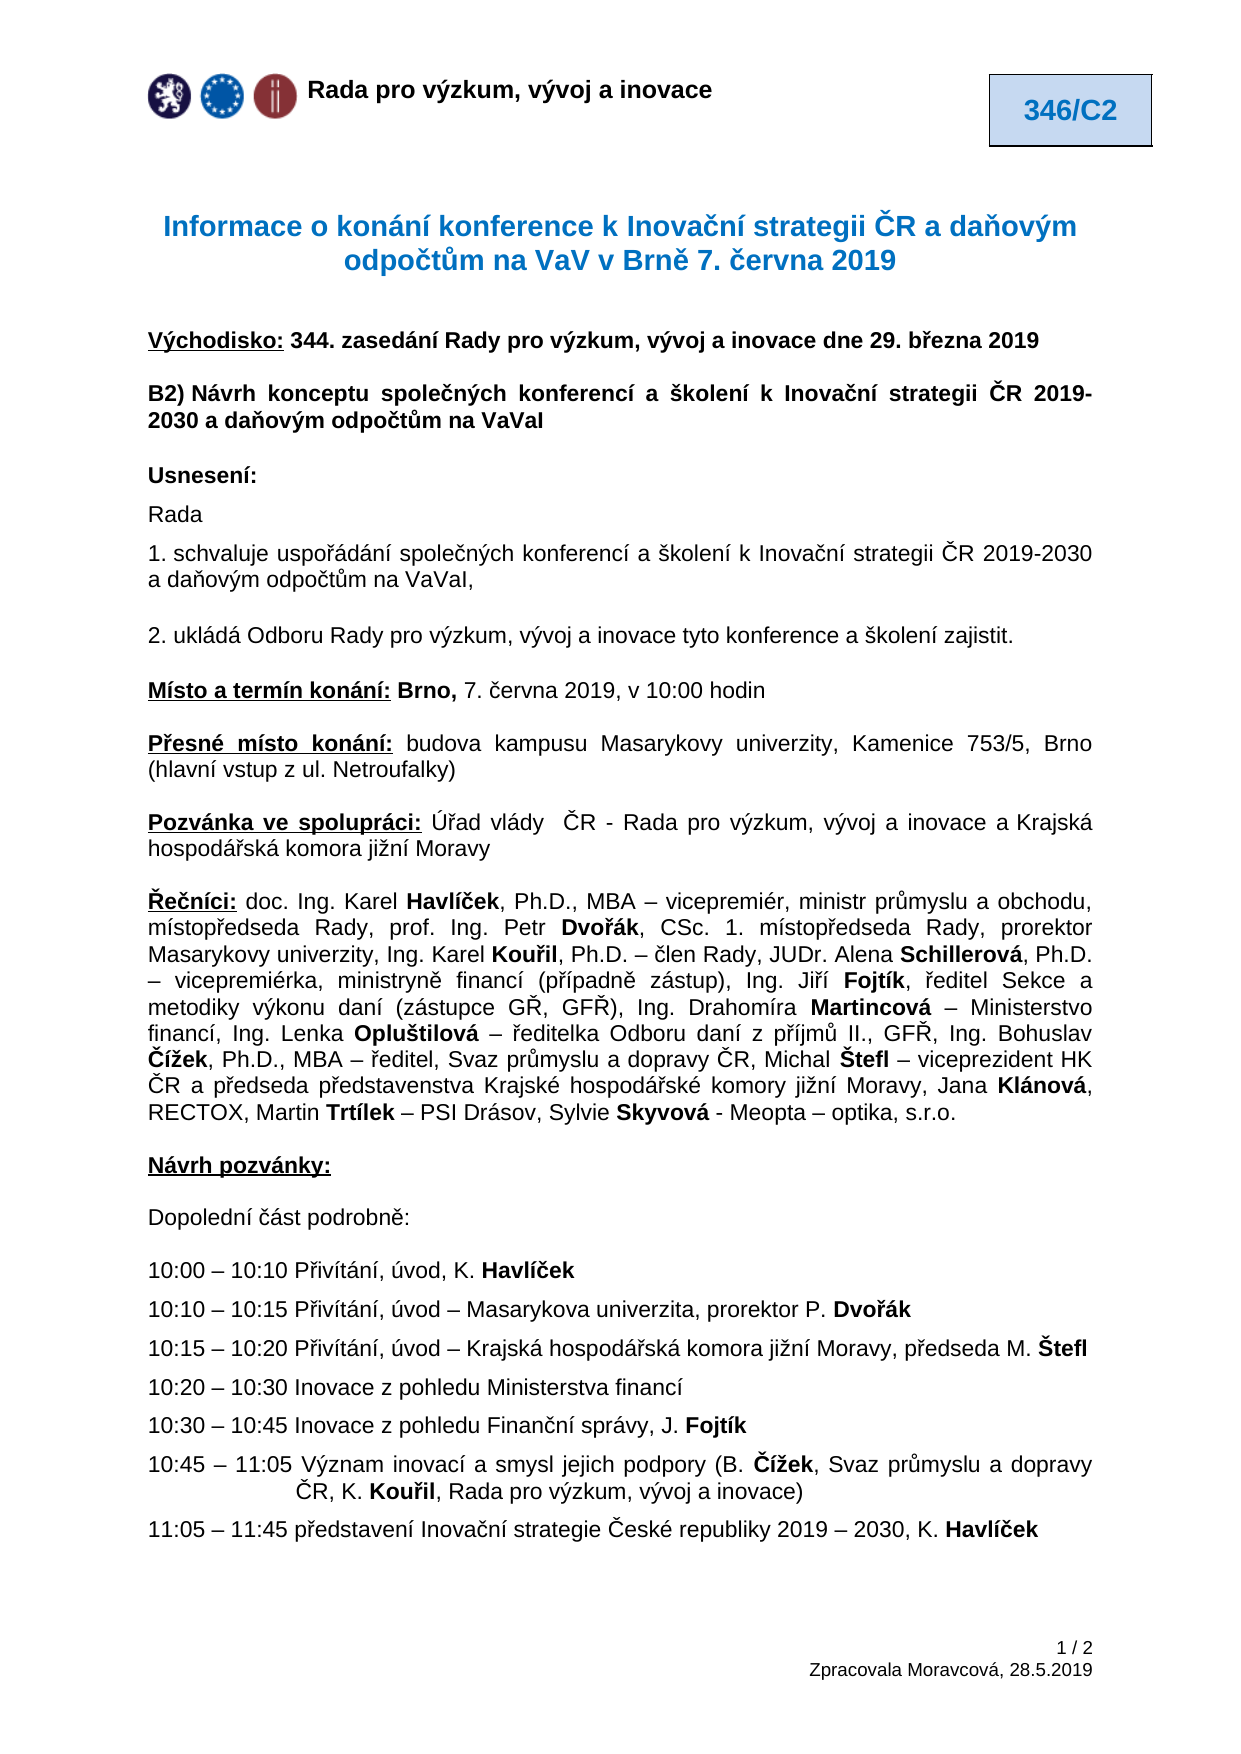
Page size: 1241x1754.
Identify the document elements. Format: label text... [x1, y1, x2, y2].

text 11:05 – 11:45 představení Inovační strategie České republiky 2019 – 2030, K. Havlíček [148, 1516, 1093, 1543]
text Místo a termín konání: Brno, 7. června 2019, v 10:00 hodin [148, 677, 1093, 703]
text 2. ukládá Odboru Rady pro výzkum, vývoj a inovace tyto konference a školení zajistit. [148, 622, 1093, 648]
text 10:00 – 10:10 Přivítání, úvod, K. Havlíček [148, 1257, 1093, 1283]
text 10:30 – 10:45 Inovace z pohledu Finanční správy, J. Fojtík [148, 1412, 1093, 1439]
text Informace o konání konference k Inovační strategii ČR a daňovým odpočtům na VaV v Brně 7. června 2019 [148, 209, 1093, 276]
text Pozvánka ve spolupráci: Úřad vlády ČR - Rada pro výzkum, vývoj a inovace a Krajská hospodářská komora jižní Moravy [148, 809, 1093, 862]
text 1. schvaluje uspořádání společných konferencí a školení k Inovační strategii ČR 2019-2030 a daňovým odpočtům na VaVaI, [148, 540, 1093, 592]
text 10:15 – 10:20 Přivítání, úvod – Krajská hospodářská komora jižní Moravy, předseda M. Štefl [148, 1335, 1093, 1361]
text Dopolední část podrobně: [148, 1204, 1093, 1231]
text 10:20 – 10:30 Inovace z pohledu Ministerstva financí [148, 1373, 1093, 1400]
text Přesné místo konání: budova kampusu Masarykovy univerzity, Kamenice 753/5, Brno (hlavní vstup z ul. Netroufalky) [148, 730, 1093, 783]
text Návrh pozvánky: [148, 1152, 1093, 1178]
text Řečníci: doc. Ing. Karel Havlíček, Ph.D., MBA – vicepremiér, ministr průmyslu a obchodu, místopředseda Rady, prof. Ing. Petr Dvořák, CSc. 1. místopředseda Rady, prorektor Masarykovy univerzity, Ing. Karel Kouřil, Ph.D. – člen Rady, JUDr. Alena Schillerová, Ph.D. – vicepremiérka, ministryně financí (případně zástup), Ing. Jiří Fojtík, ředitel Sekce a metodiky výkonu daní (zástupce GŘ, GFŘ), Ing. Drahomíra Martincová – Ministerstvo financí, Ing. Lenka Opluštilová – ředitelka Odboru daní z příjmů II., GFŘ, Ing. Bohuslav Čížek, Ph.D., MBA – ředitel, Svaz průmyslu a dopravy ČR, Michal Štefl – viceprezident HK ČR a předseda představenstva Krajské hospodářské komory jižní Moravy, Jana Klánová, RECTOX, Martin Trtílek – PSI Drásov, Sylvie Skyvová - Meopta – optika, s.r.o. [148, 888, 1093, 1125]
text 10:45 – 11:05 Význam inovací a smysl jejich podpory (B. Čížek, Svaz průmyslu a dopravy ČR, K. Kouřil, Rada pro výzkum, vývoj a inovace) [148, 1451, 1093, 1504]
text Usnesení: [148, 462, 1093, 488]
picture [147, 73, 298, 120]
text 10:10 – 10:15 Přivítání, úvod – Masarykova univerzita, prorektor P. Dvořák [148, 1296, 1093, 1322]
text Rada [148, 501, 1093, 527]
text Východisko: 344. zasedání Rady pro výzkum, vývoj a inovace dne 29. března 2019 [148, 327, 1093, 354]
text B2) Návrh konceptu společných konferencí a školení k Inovační strategii ČR 2019-2030 a daňovým odpočtům na VaVaI [148, 380, 1093, 433]
